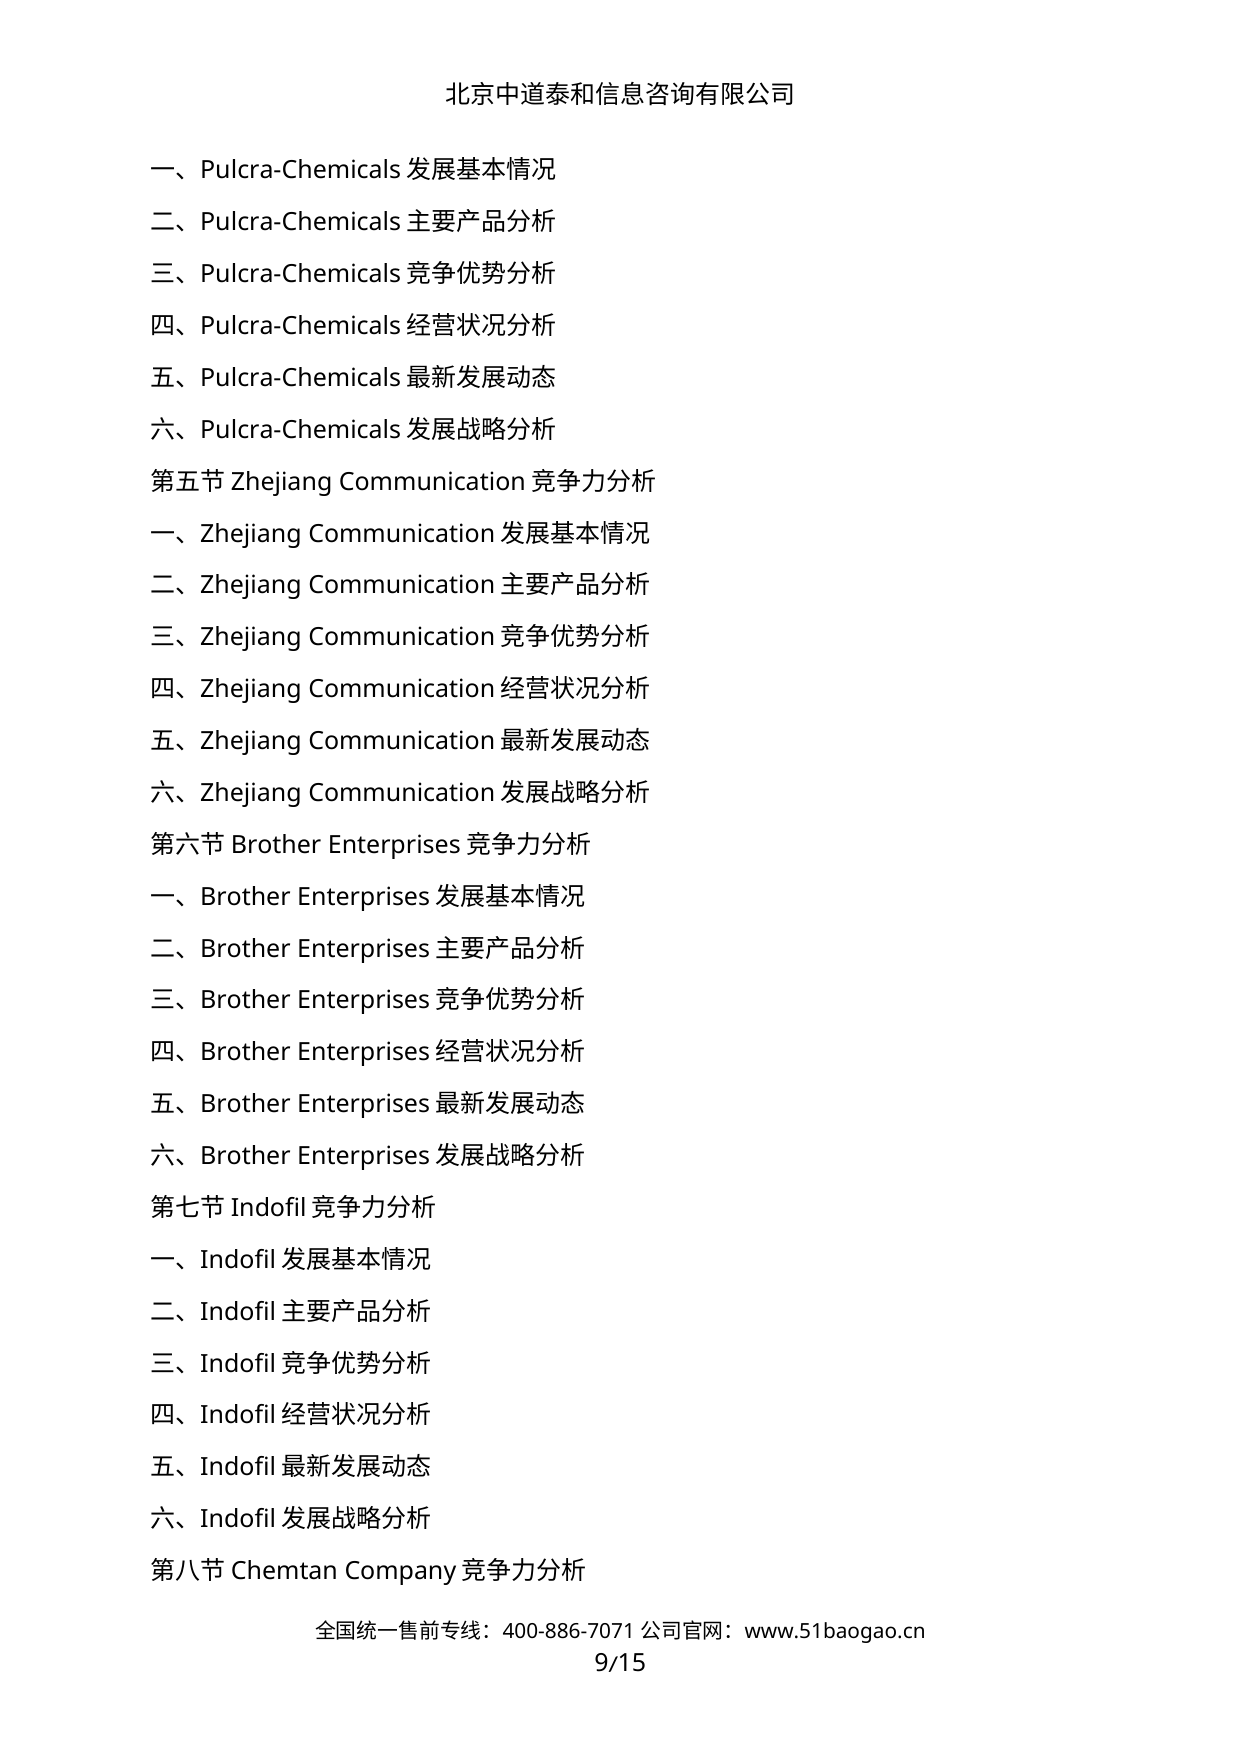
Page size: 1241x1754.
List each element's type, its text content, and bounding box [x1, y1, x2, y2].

text 六、Pulcra-Chemicals发展战略分析 [150, 409, 1090, 446]
text 一、Brother Enterprises发展基本情况 [150, 876, 1090, 912]
text 一、Pulcra-Chemicals发展基本情况 [150, 150, 1090, 186]
text 二、Pulcra-Chemicals主要产品分析 [150, 202, 1090, 238]
text 第七节 Indofil竞争力分析 [150, 1187, 1090, 1224]
text 第八节 Chemtan Company竞争力分析 [150, 1551, 1090, 1587]
text 第六节 Brother Enterprises竞争力分析 [150, 824, 1090, 861]
text 四、Indofil经营状况分析 [150, 1395, 1090, 1431]
text 六、Indofil发展战略分析 [150, 1499, 1090, 1535]
text 三、Pulcra-Chemicals竞争优势分析 [150, 254, 1090, 290]
text 二、Indofil主要产品分析 [150, 1291, 1090, 1327]
text 五、Zhejiang Communication最新发展动态 [150, 721, 1090, 757]
text 一、Zhejiang Communication发展基本情况 [150, 513, 1090, 549]
text 一、Indofil发展基本情况 [150, 1239, 1090, 1276]
text 二、Zhejiang Communication主要产品分析 [150, 565, 1090, 601]
text 六、Brother Enterprises发展战略分析 [150, 1136, 1090, 1172]
text 四、Pulcra-Chemicals经营状况分析 [150, 306, 1090, 342]
text 三、Indofil竞争优势分析 [150, 1343, 1090, 1379]
text 五、Pulcra-Chemicals最新发展动态 [150, 357, 1090, 394]
text 三、Zhejiang Communication竞争优势分析 [150, 617, 1090, 653]
text 五、Brother Enterprises最新发展动态 [150, 1084, 1090, 1120]
text 六、Zhejiang Communication发展战略分析 [150, 772, 1090, 809]
text 第五节 Zhejiang Communication竞争力分析 [150, 461, 1090, 497]
text 四、Brother Enterprises经营状况分析 [150, 1032, 1090, 1068]
text 二、Brother Enterprises主要产品分析 [150, 928, 1090, 964]
text 四、Zhejiang Communication经营状况分析 [150, 669, 1090, 705]
text 五、Indofil最新发展动态 [150, 1447, 1090, 1483]
text 三、Brother Enterprises竞争优势分析 [150, 980, 1090, 1016]
